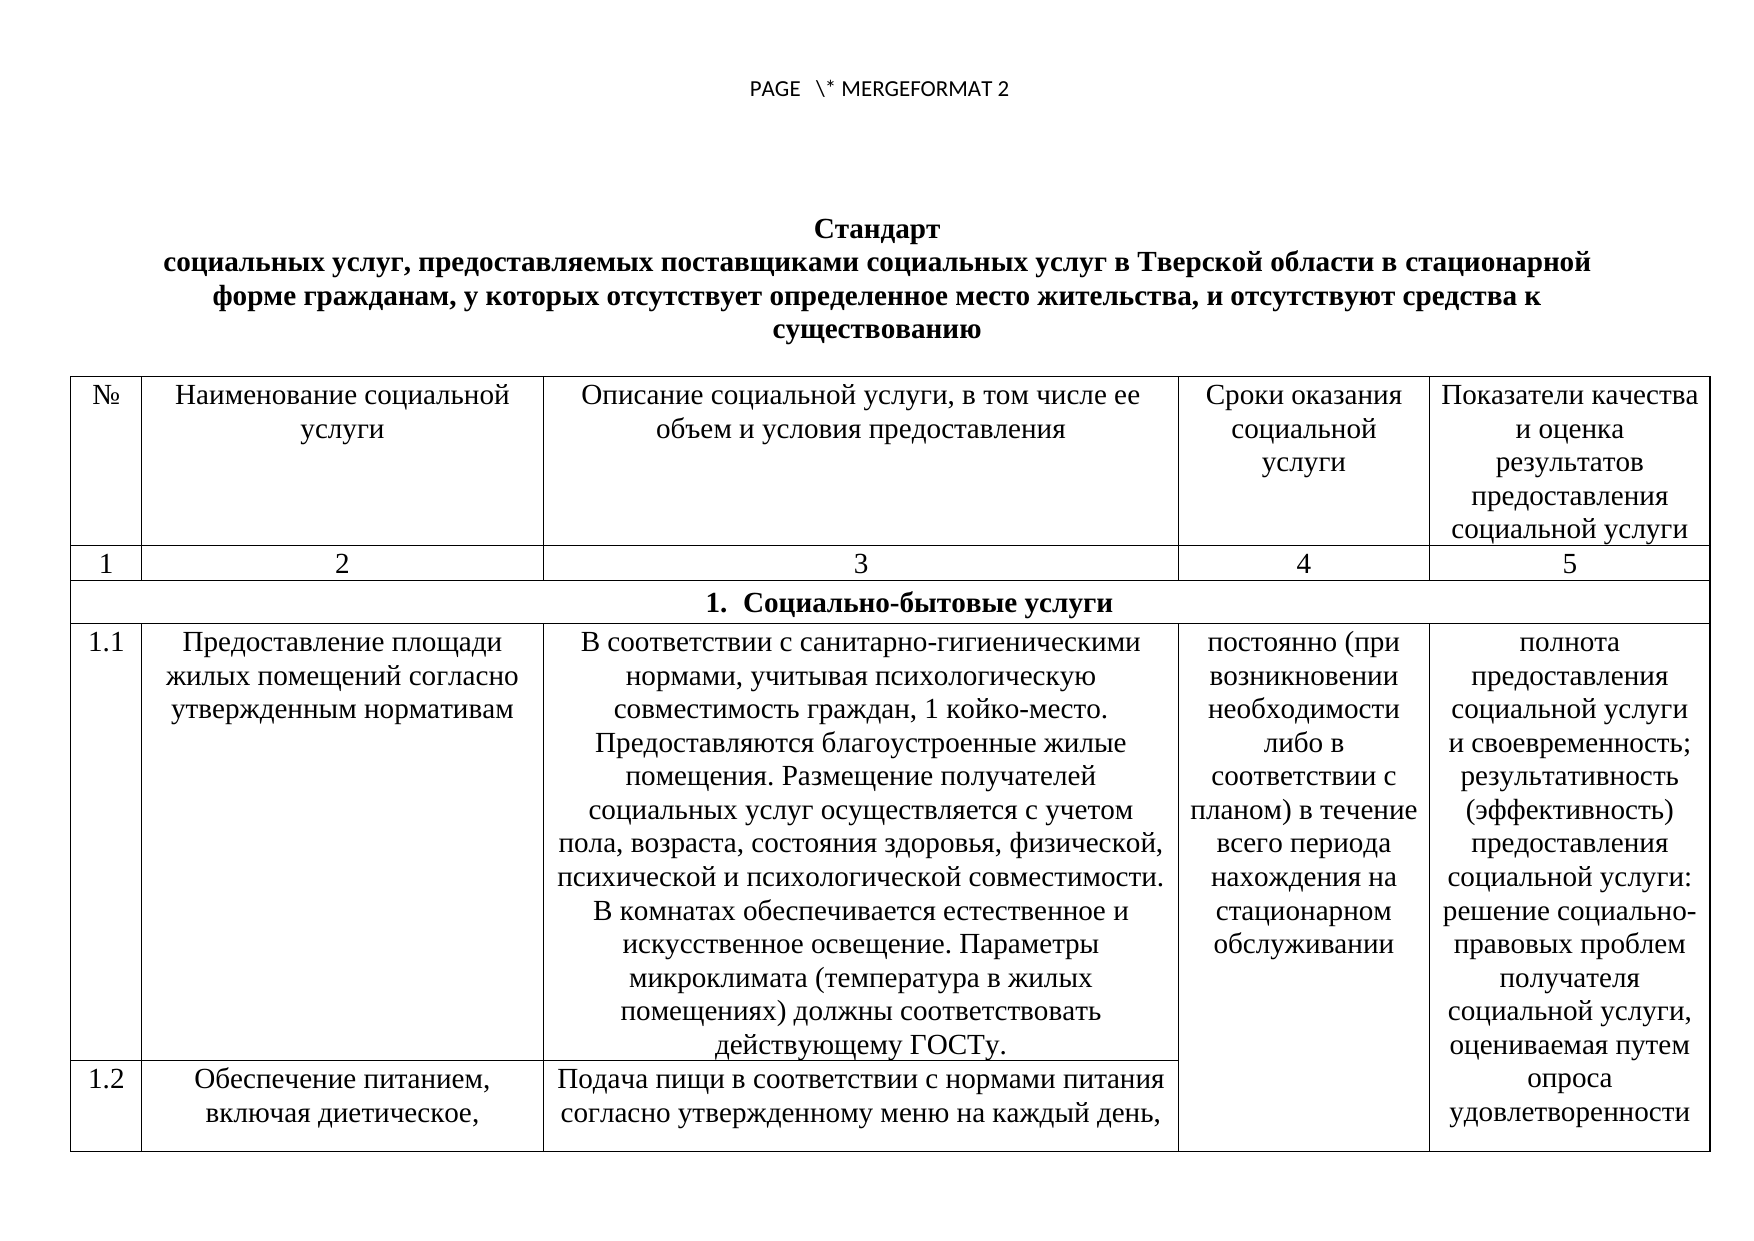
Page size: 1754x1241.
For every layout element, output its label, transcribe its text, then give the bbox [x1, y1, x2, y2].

table_cell 5 [1430, 546, 1709, 579]
table_header Описание социальной услуги, в том числе ее объем и условия предоставления [544, 377, 1178, 545]
table_cell 3 [544, 546, 1178, 579]
table_cell Подача пищи в соответствии с нормами питания согласно утвержденному меню на каждый день, подача пищи в помещении столовой 3 раза в день (завтрак обед, ужин). Питание должно быть предоставлено с учетом состояния здоровья получателя социальных услуг. [544, 1061, 1178, 1151]
table_cell Социально-бытовые услуги [71, 581, 1709, 623]
table_cell 2 [142, 546, 543, 579]
table_cell 1 [71, 546, 141, 579]
table_cell В соответствии с санитарно-гигиеническими нормами, учитывая психологическую совместимость граждан, 1 койко-место. Предоставляются благоустроенные жилые помещения. Размещение получателей социальных услуг осуществляется с учетом пола, возраста, состояния здоровья, физической, психической и психологической совместимости. В комнатах обеспечивается естественное и искусственное освещение. Параметры микроклимата (температура в жилых помещениях) должны соответствовать действующему ГОСТу. [544, 624, 1178, 1060]
table_header Сроки оказания социальной услуги [1179, 377, 1429, 545]
table_cell 4 [1179, 546, 1429, 579]
table_cell Предоставление площади жилых помещений согласно утвержденным нормативам [142, 624, 543, 1060]
table_cell 1.1 [71, 624, 141, 1060]
table_header № [71, 377, 141, 545]
table_cell постоянно (при возникновении необходимости либо в соответствии с планом) в течение всего периода нахождения на стационарном обслуживании [1179, 624, 1429, 1151]
text социальных услуг, предоставляемых поставщиками социальных услуг в Тверской области в стационарной форме гражданам, у которых отсутствует определенное место жительства, и отсутствуют средства к существованию [118, 244, 1636, 345]
table_header Показатели качества и оценка результатов предоставления социальной услуги [1430, 377, 1709, 545]
table_cell Обеспечение питанием, включая диетическое, согласно утвержденным нормативам [142, 1061, 543, 1151]
table_cell полнота предоставления социальной услуги и своевременность; результативность (эффективность) предоставления социальной услуги: решение социально-правовых проблем получателя социальной услуги, оцениваемая путем опроса удовлетворенности качеством оказания помощи в получении услуг, отсутствием обоснованных жалоб [1430, 624, 1709, 1151]
text Стандарт [118, 211, 1636, 244]
table_header Наименование социальной услуги [142, 377, 543, 545]
table_cell 1.2 [71, 1061, 141, 1151]
